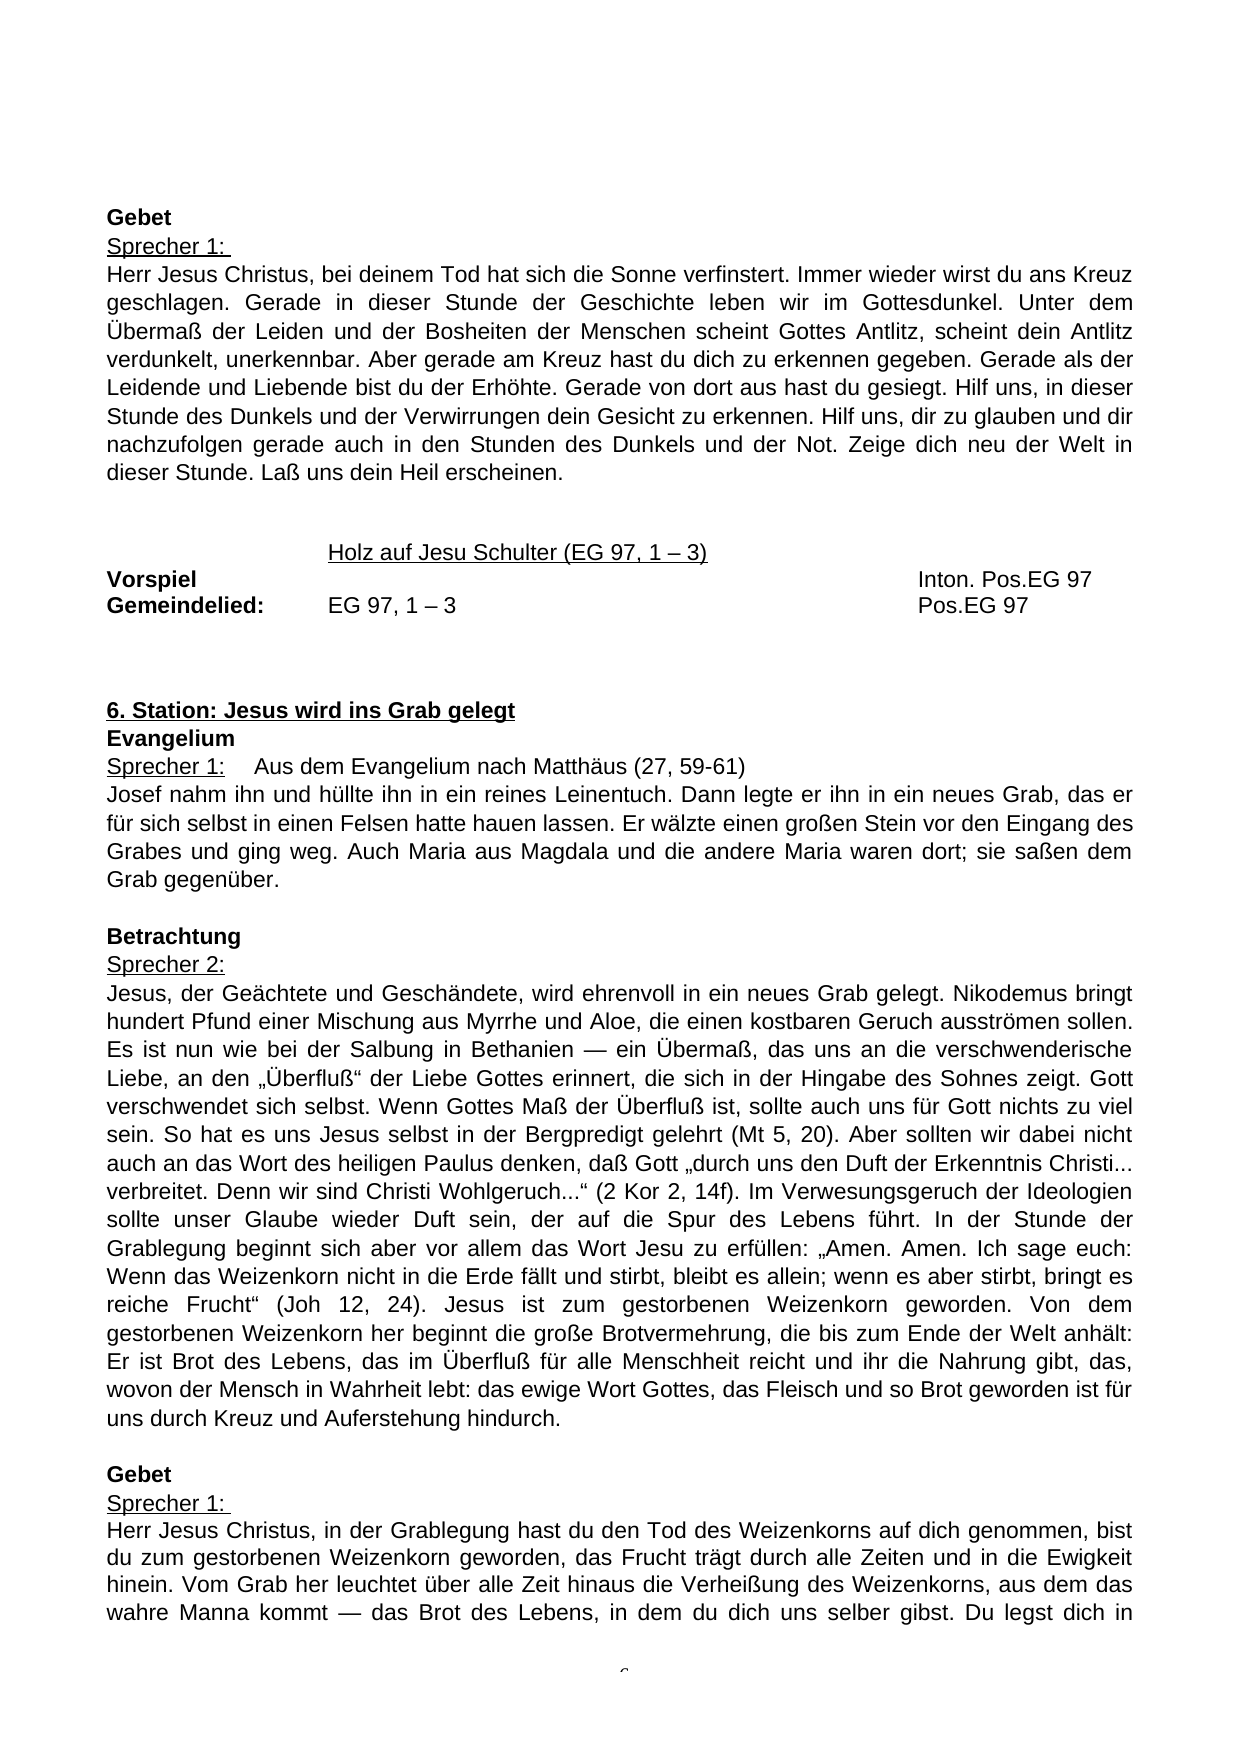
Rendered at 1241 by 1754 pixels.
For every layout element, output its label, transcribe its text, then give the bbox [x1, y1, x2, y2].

subtitle Evangelium [106, 724, 1134, 752]
subtitle Gemeindelied: EG 97, 1 – 3 Pos.EG 97 [106, 592, 1134, 618]
text Gebet [106, 1460, 1134, 1489]
text Josef nahm ihn und hüllte ihn in ein reines Leinentuch. Dann legte er ihn in ein neues Grab, das er für sich selbst in einen Felsen hatte hauen lassen. Er wälzte einen großen Stein vor den Eingang des Grabes und ging weg. Auch Maria aus Magdala und die andere Maria waren dort; sie saßen dem Grab gegenüber. [106, 780, 1134, 894]
text Betrachtung [106, 922, 1134, 950]
text Sprecher 1: [106, 231, 1134, 260]
text Sprecher 1: [106, 1489, 1134, 1517]
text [106, 1517, 1134, 1625]
text Gebet [106, 203, 1134, 231]
text Vorspiel Inton. Pos.EG 97 [106, 566, 1134, 592]
text Herr Jesus Christus, bei deinem Tod hat sich die Sonne verfinstert. Immer wieder wirst du ans Kreuz geschlagen. Gerade in dieser Stunde der Geschichte leben wir im Gottesdunkel. Unter dem Übermaß der Leiden und der Bosheiten der Menschen scheint Gottes Antlitz, scheint dein Antlitz verdunkelt, unerkennbar. Aber gerade am Kreuz hast du dich zu erkennen gegeben. Gerade als der Leidende und Liebende bist du der Erhöhte. Gerade von dort aus hast du gesiegt. Hilf uns, in dieser Stunde des Dunkels und der Verwirrungen dein Gesicht zu erkennen. Hilf uns, dir zu glauben und dir nachzufolgen gerade auch in den Stunden des Dunkels und der Not. Zeige dich neu der Welt in dieser Stunde. Laß uns dein Heil erscheinen. [106, 260, 1134, 486]
text Jesus, der Geächtete und Geschändete, wird ehrenvoll in ein neues Grab gelegt. Nikodemus bringt hundert Pfund einer Mischung aus Myrrhe und Aloe, die einen kostbaren Geruch ausströmen sollen. Es ist nun wie bei der Salbung in Bethanien — ein Übermaß, das uns an die verschwenderische Liebe, an den „Überfluß“ der Liebe Gottes erinnert, die sich in der Hingabe des Sohnes zeigt. Gott verschwendet sich selbst. Wenn Gottes Maß der Überfluß ist, sollte auch uns für Gott nichts zu viel sein. So hat es uns Jesus selbst in der Bergpredigt gelehrt (Mt 5, 20). Aber sollten wir dabei nicht auch an das Wort des heiligen Paulus denken, daß Gott „durch uns den Duft der Erkenntnis Christi... verbreitet. Denn wir sind Christi Wohlgeruch...“ (2 Kor 2, 14f). Im Verwesungsgeruch der Ideologien sollte unser Glaube wieder Duft sein, der auf die Spur des Lebens führt. In der Stunde der Grablegung beginnt sich aber vor allem das Wort Jesu zu erfüllen: „Amen. Amen. Ich sage euch: Wenn das Weizenkorn nicht in die Erde fällt und stirbt, bleibt es allein; wenn es aber stirbt, bringt es reiche Frucht“ (Joh 12, 24). Jesus ist zum gestorbenen Weizenkorn geworden. Von dem gestorbenen Weizenkorn her beginnt die große Brotvermehrung, die bis zum Ende der Welt anhält: Er ist Brot des Lebens, das im Überfluß für alle Menschheit reicht und ihr die Nahrung gibt, das, wovon der Mensch in Wahrheit lebt: das ewige Wort Gottes, das Fleisch und so Brot geworden ist für uns durch Kreuz und Auferstehung hindurch. [106, 979, 1134, 1432]
text Sprecher 2: [106, 950, 1134, 979]
text Holz auf Jesu Schulter (EG 97, 1 – 3) [106, 539, 1134, 566]
text 6. Station: Jesus wird ins Grab gelegt [106, 697, 1134, 724]
text Sprecher 1: Aus dem Evangelium nach Matthäus (27, 59-61) [106, 752, 1134, 780]
